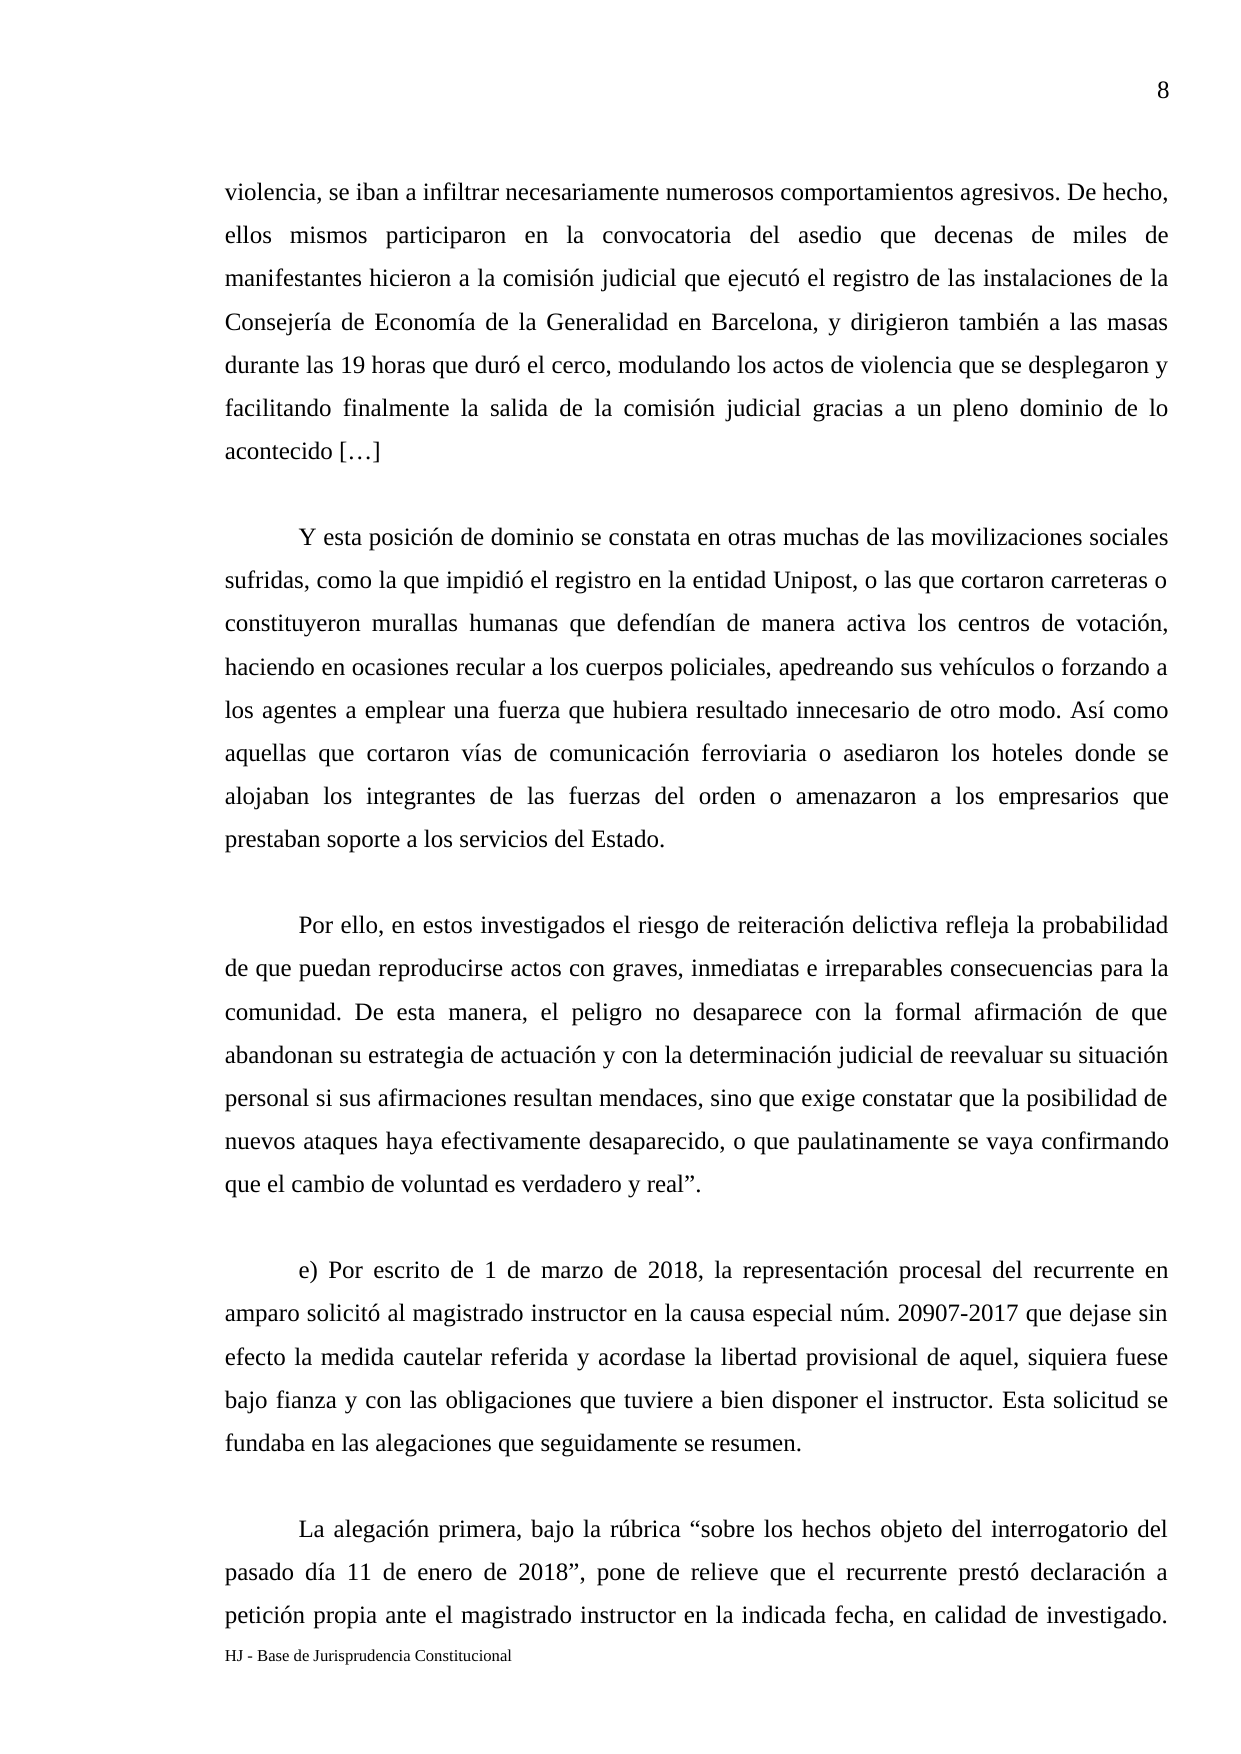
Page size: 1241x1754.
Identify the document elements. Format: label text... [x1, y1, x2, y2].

text Y esta posición de dominio se constata en otras muchas de las movilizaciones sociales sufridas, como la que impidió el registro en la entidad Unipost, o las que cortaron carreteras o constituyeron murallas humanas que defendían de manera activa los centros de votación, haciendo en ocasiones recular a los cuerpos policiales, apedreando sus vehículos o forzando a los agentes a emplear una fuerza que hubiera resultado innecesario de otro modo. Así como aquellas que cortaron vías de comunicación ferroviaria o asediaron los hoteles donde se alojaban los integrantes de las fuerzas del orden o amenazaron a los empresarios que prestaban soporte a los servicios del Estado. [224, 522, 1169, 853]
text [224, 177, 1169, 465]
text e) Por escrito de 1 de marzo de 2018, la representación procesal del recurrente en amparo solicitó al magistrado instructor en la causa especial núm. 20907-2017 que dejase sin efecto la medida cautelar referida y acordase la libertad provisional de aquel, siquiera fuese bajo fianza y con las obligaciones que tuviere a bien disponer el instructor. Esta solicitud se fundaba en las alegaciones que seguidamente se resumen. [224, 1255, 1169, 1457]
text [224, 1514, 1169, 1629]
text Por ello, en estos investigados el riesgo de reiteración delictiva refleja la probabilidad de que puedan reproducirse actos con graves, inmediatas e irreparables consecuencias para la comunidad. De esta manera, el peligro no desaparece con la formal afirmación de que abandonan su estrategia de actuación y con la determinación judicial de reevaluar su situación personal si sus afirmaciones resultan mendaces, sino que exige constatar que la posibilidad de nuevos ataques haya efectivamente desaparecido, o que paulatinamente se vaya confirmando que el cambio de voluntad es verdadero y real”. [224, 910, 1169, 1198]
